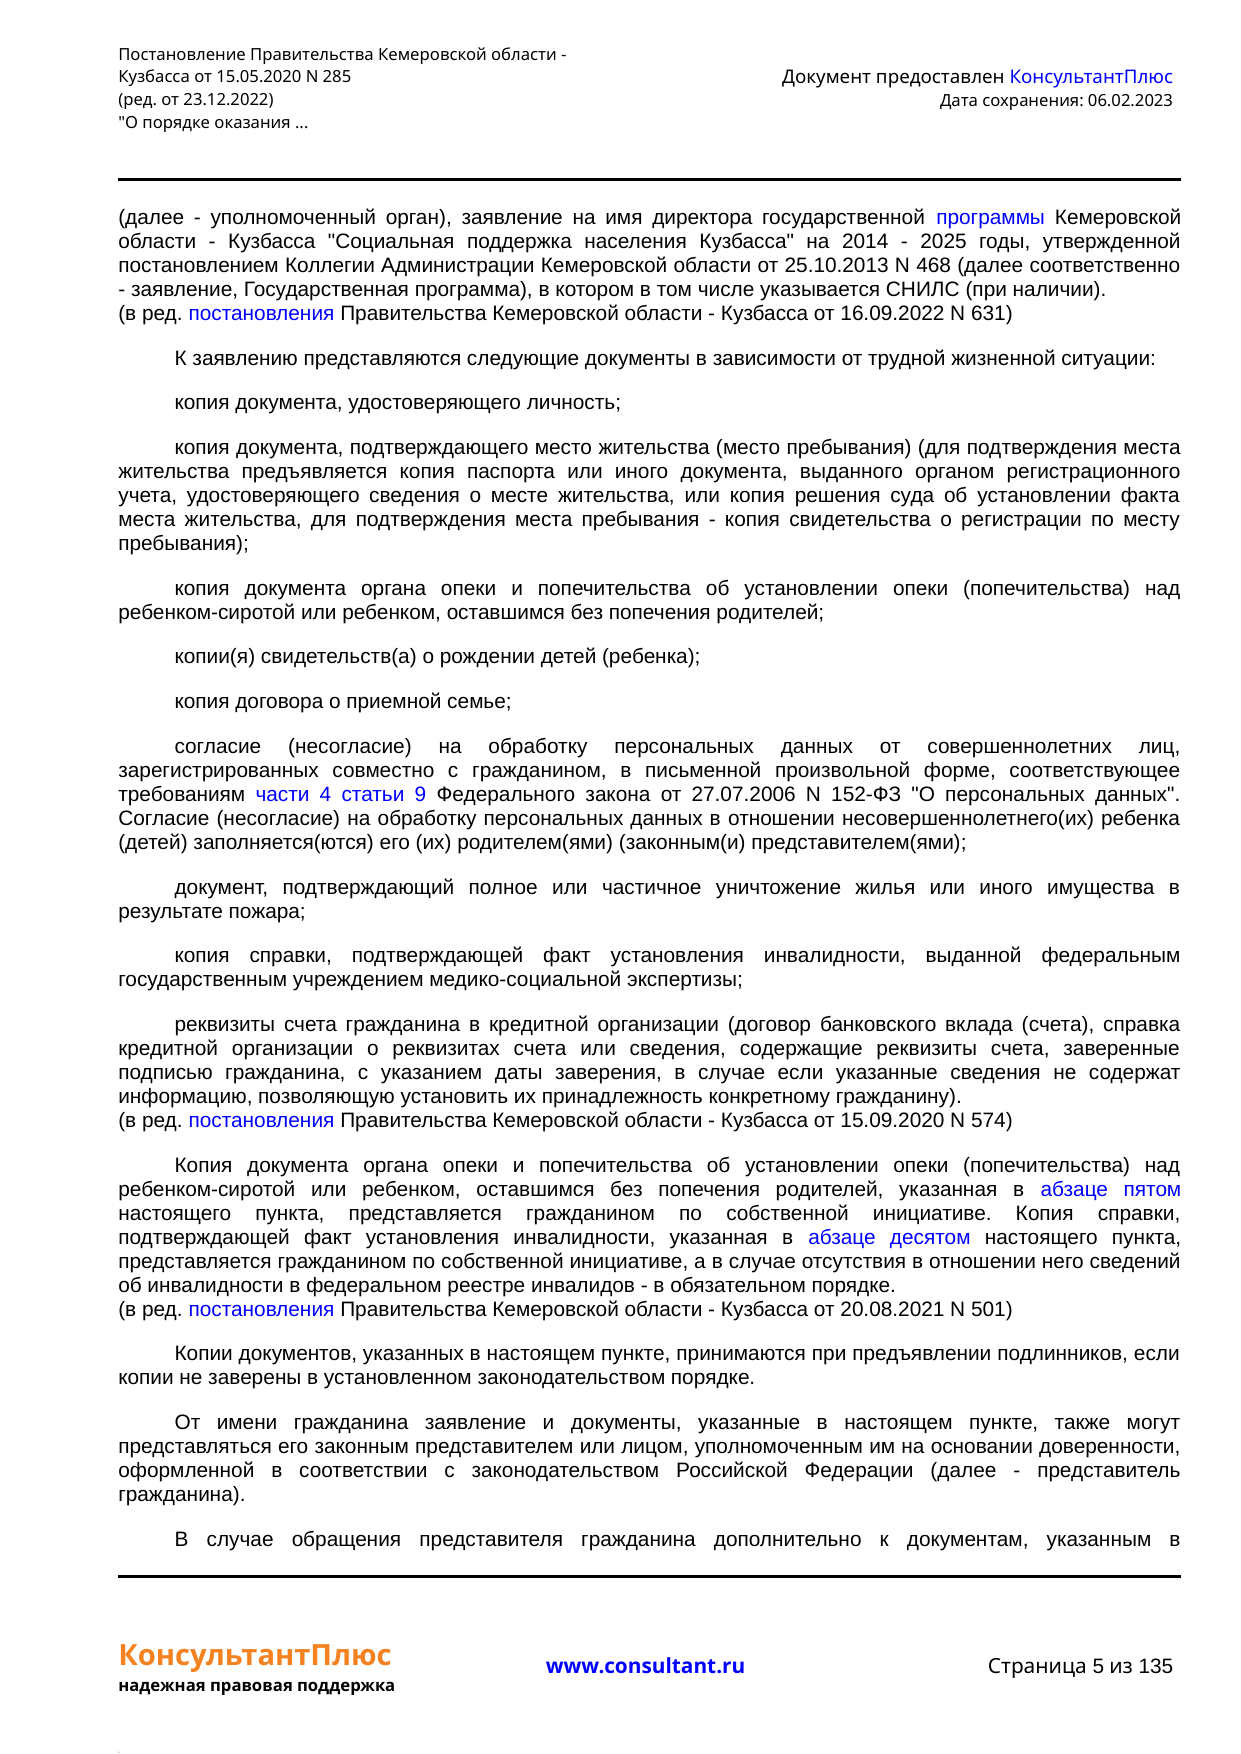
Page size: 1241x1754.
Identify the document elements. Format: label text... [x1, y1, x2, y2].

text документ, подтверждающий полное или частичное уничтожение жилья или иного имущества в результате пожара; [118, 874, 1181, 922]
text (в ред. постановления Правительства Кемеровской области - Кузбасса от 16.09.2022 N 631) [118, 301, 1181, 324]
text От имени гражданина заявление и документы, указанные в настоящем пункте, также могут представляться его законным представителем или лицом, уполномоченным им на основании доверенности, оформленной в соответствии с законодательством Российской Федерации (далее - представитель гражданина). [118, 1410, 1181, 1506]
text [118, 1527, 1181, 1551]
text копия документа органа опеки и попечительства об установлении опеки (попечительства) над ребенком-сиротой или ребенком, оставшимся без попечения родителей; [118, 576, 1181, 623]
text копия договора о приемной семье; [118, 689, 1181, 713]
text копия документа, удостоверяющего личность; [118, 390, 1181, 414]
text К заявлению представляются следующие документы в зависимости от трудной жизненной ситуации: [118, 345, 1181, 369]
text Копия документа органа опеки и попечительства об установлении опеки (попечительства) над ребенком-сиротой или ребенком, оставшимся без попечения родителей, указанная в абзаце пятом настоящего пункта, представляется гражданином по собственной инициативе. Копия справки, подтверждающей факт установления инвалидности, указанная в абзаце десятом настоящего пункта, представляется гражданином по собственной инициативе, а в случае отсутствия в отношении него сведений об инвалидности в федеральном реестре инвалидов - в обязательном порядке. [118, 1153, 1181, 1296]
text копии(я) свидетельств(а) о рождении детей (ребенка); [118, 644, 1181, 668]
text (в ред. постановления Правительства Кемеровской области - Кузбасса от 20.08.2021 N 501) [118, 1296, 1181, 1320]
text копия справки, подтверждающей факт установления инвалидности, выданной федеральным государственным учреждением медико-социальной экспертизы; [118, 943, 1181, 991]
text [118, 205, 1181, 301]
text согласие (несогласие) на обработку персональных данных от совершеннолетних лиц, зарегистрированных совместно с гражданином, в письменной произвольной форме, соответствующее требованиям части 4 статьи 9 Федерального закона от 27.07.2006 N 152-ФЗ "О персональных данных". Согласие (несогласие) на обработку персональных данных в отношении несовершеннолетнего(их) ребенка (детей) заполняется(ются) его (их) родителем(ями) (законным(и) представителем(ями); [118, 734, 1181, 854]
text реквизиты счета гражданина в кредитной организации (договор банковского вклада (счета), справка кредитной организации о реквизитах счета или сведения, содержащие реквизиты счета, заверенные подписью гражданина, с указанием даты заверения, в случае если указанные сведения не содержат информацию, позволяющую установить их принадлежность конкретному гражданину). [118, 1012, 1181, 1108]
text копия документа, подтверждающего место жительства (место пребывания) (для подтверждения места жительства предъявляется копия паспорта или иного документа, выданного органом регистрационного учета, удостоверяющего сведения о месте жительства, или копия решения суда об установлении факта места жительства, для подтверждения места пребывания - копия свидетельства о регистрации по месту пребывания); [118, 435, 1181, 555]
text Копии документов, указанных в настоящем пункте, принимаются при предъявлении подлинников, если копии не заверены в установленном законодательством порядке. [118, 1341, 1181, 1389]
text (в ред. постановления Правительства Кемеровской области - Кузбасса от 15.09.2020 N 574) [118, 1108, 1181, 1132]
